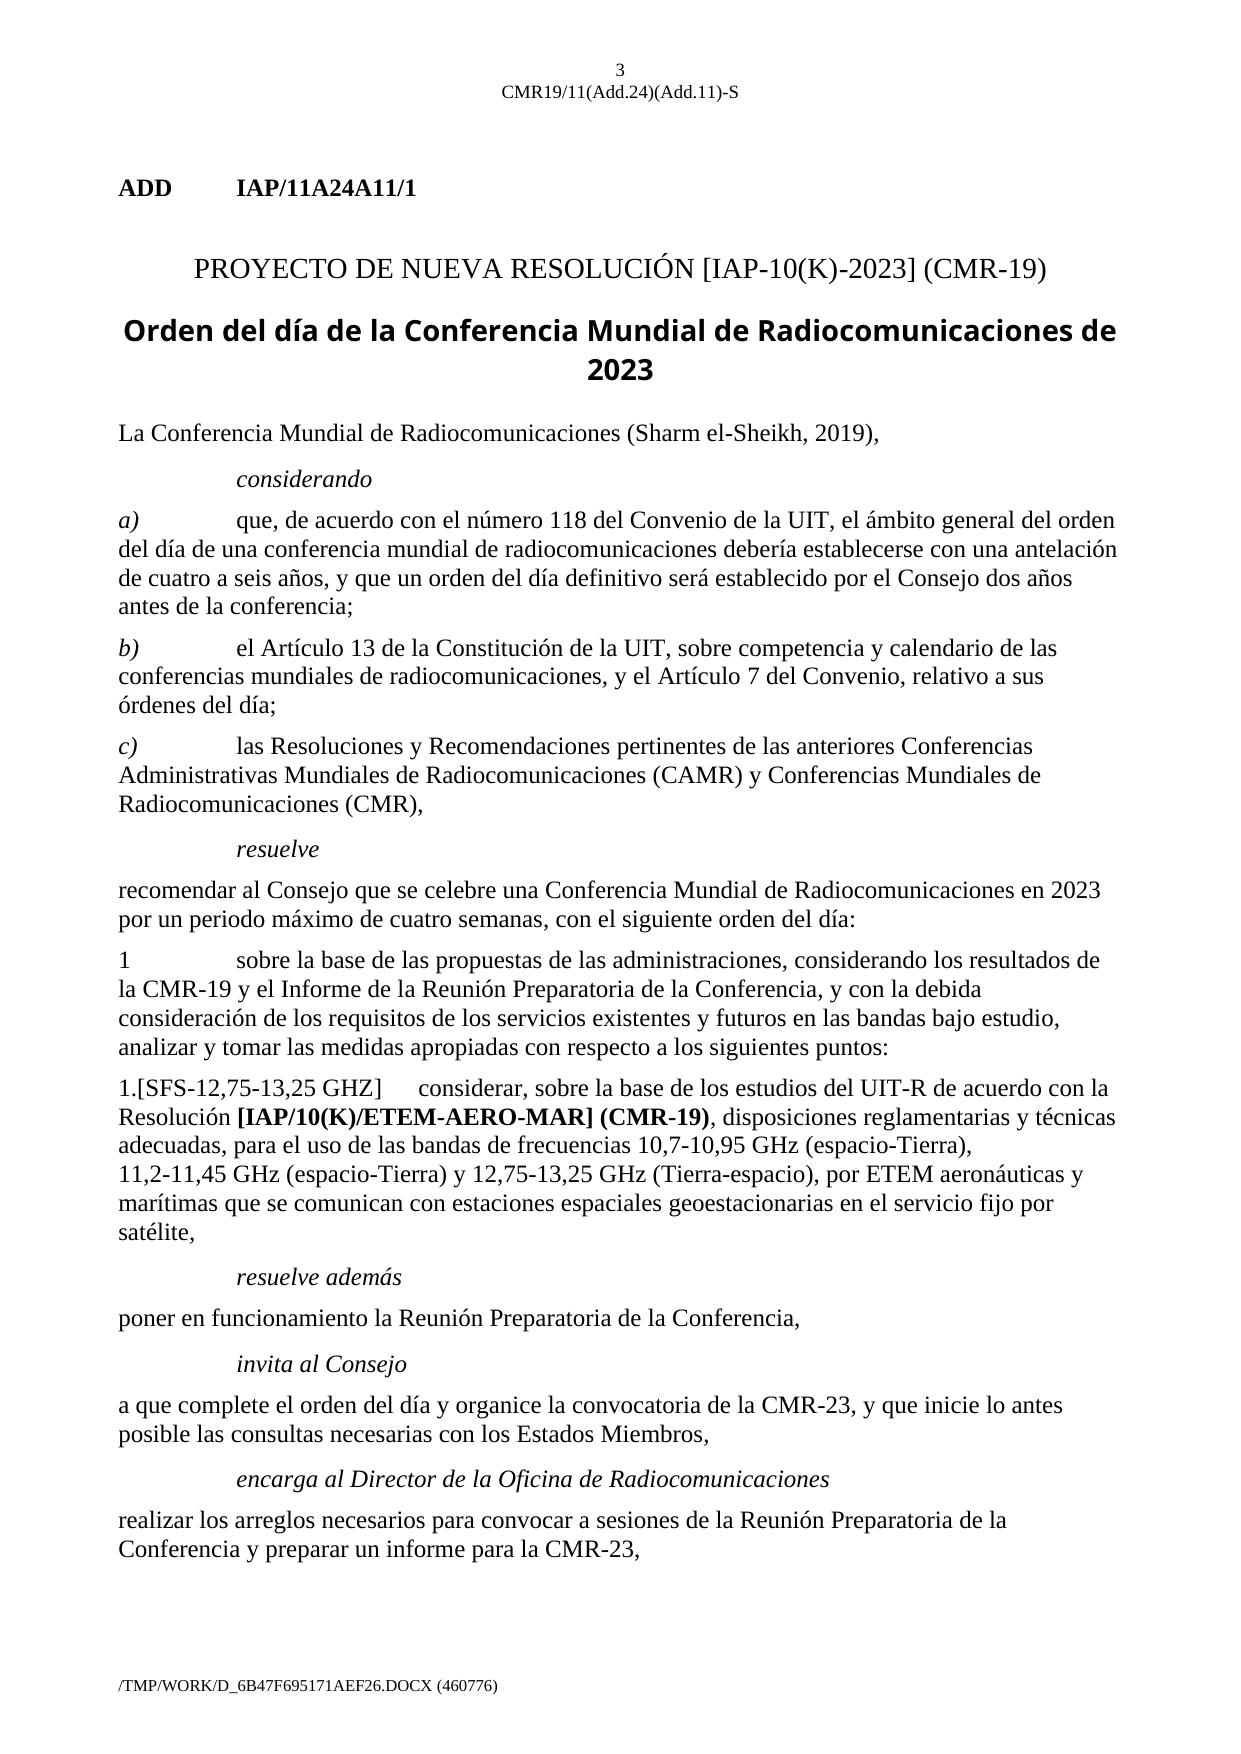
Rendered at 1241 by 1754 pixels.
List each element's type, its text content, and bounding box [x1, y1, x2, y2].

text 1 sobre la base de las propuestas de las administraciones, considerando los resultados de la CMR-19 y el Informe de la Reunión Preparatoria de la Conferencia, y con la debida consideración de los requisitos de los servicios existentes y futuros en las bandas bajo estudio, analizar y tomar las medidas apropiadas con respecto a los siguientes puntos: [118, 946, 1122, 1061]
text resuelve además [236, 1262, 1122, 1291]
text a que complete el orden del día y organice la convocatoria de la CMR-23, y que inicie lo antes posible las consultas necesarias con los Estados Miembros, [118, 1390, 1122, 1448]
text encarga al Director de la Oficina de Radiocomunicaciones [236, 1464, 1122, 1493]
title La Conferencia Mundial de Radiocomunicaciones (Sharm el-Sheikh, 2019), [118, 418, 1122, 447]
text resuelve [236, 834, 1122, 863]
text b) el Artículo 13 de la Constitución de la UIT, sobre competencia y calendario de las conferencias mundiales de radiocomunicaciones, y el Artículo 7 del Convenio, relativo a sus órdenes del día; [118, 633, 1122, 719]
title Orden del día de la Conferencia Mundial de Radiocomunicaciones de 2023 [118, 310, 1122, 389]
text invita al Consejo [236, 1349, 1122, 1378]
text a) que, de acuerdo con el número 118 del Convenio de la UIT, el ámbito general del orden del día de una conferencia mundial de radiocomunicaciones debería establecerse con una antelación de cuatro a seis años, y que un orden del día definitivo será establecido por el Consejo dos años antes de la conferencia; [118, 505, 1122, 620]
text Proyecto de nueva Resolución [IAP-10(K)-2023] (CMR-19) [118, 251, 1122, 285]
text considerando [236, 464, 1122, 493]
text recomendar al Consejo que se celebre una Conferencia Mundial de Radiocomunicaciones en 2023 por un periodo máximo de cuatro semanas, con el siguiente orden del día: [118, 876, 1122, 933]
text realizar los arreglos necesarios para convocar a sesiones de la Reunión Preparatoria de la Conferencia y preparar un informe para la CMR-23, [118, 1506, 1122, 1563]
text c) las Resoluciones y Recomendaciones pertinentes de las anteriores Conferencias Administrativas Mundiales de Radiocomunicaciones (CAMR) y Conferencias Mundiales de Radiocomunicaciones (CMR), [118, 731, 1122, 818]
text 1.[SFS-12,75-13,25 GHZ] considerar, sobre la base de los estudios del UIT-R de acuerdo con la Resolución [IAP/10(K)/ETEM-AERO-MAR] (CMR-19), disposiciones reglamentarias y técnicas adecuadas, para el uso de las bandas de frecuencias 10,7-10,95 GHz (espacio-Tierra), 11,2-11,45 GHz (espacio-Tierra) y 12,75-13,25 GHz (Tierra-espacio), por ETEM aeronáuticas y marítimas que se comunican con estaciones espaciales geoestacionarias en el servicio fijo por satélite, [118, 1073, 1122, 1246]
text ADD IAP/11A24A11/1 [118, 173, 1122, 201]
text poner en funcionamiento la Reunión Preparatoria de la Conferencia, [118, 1303, 1122, 1332]
